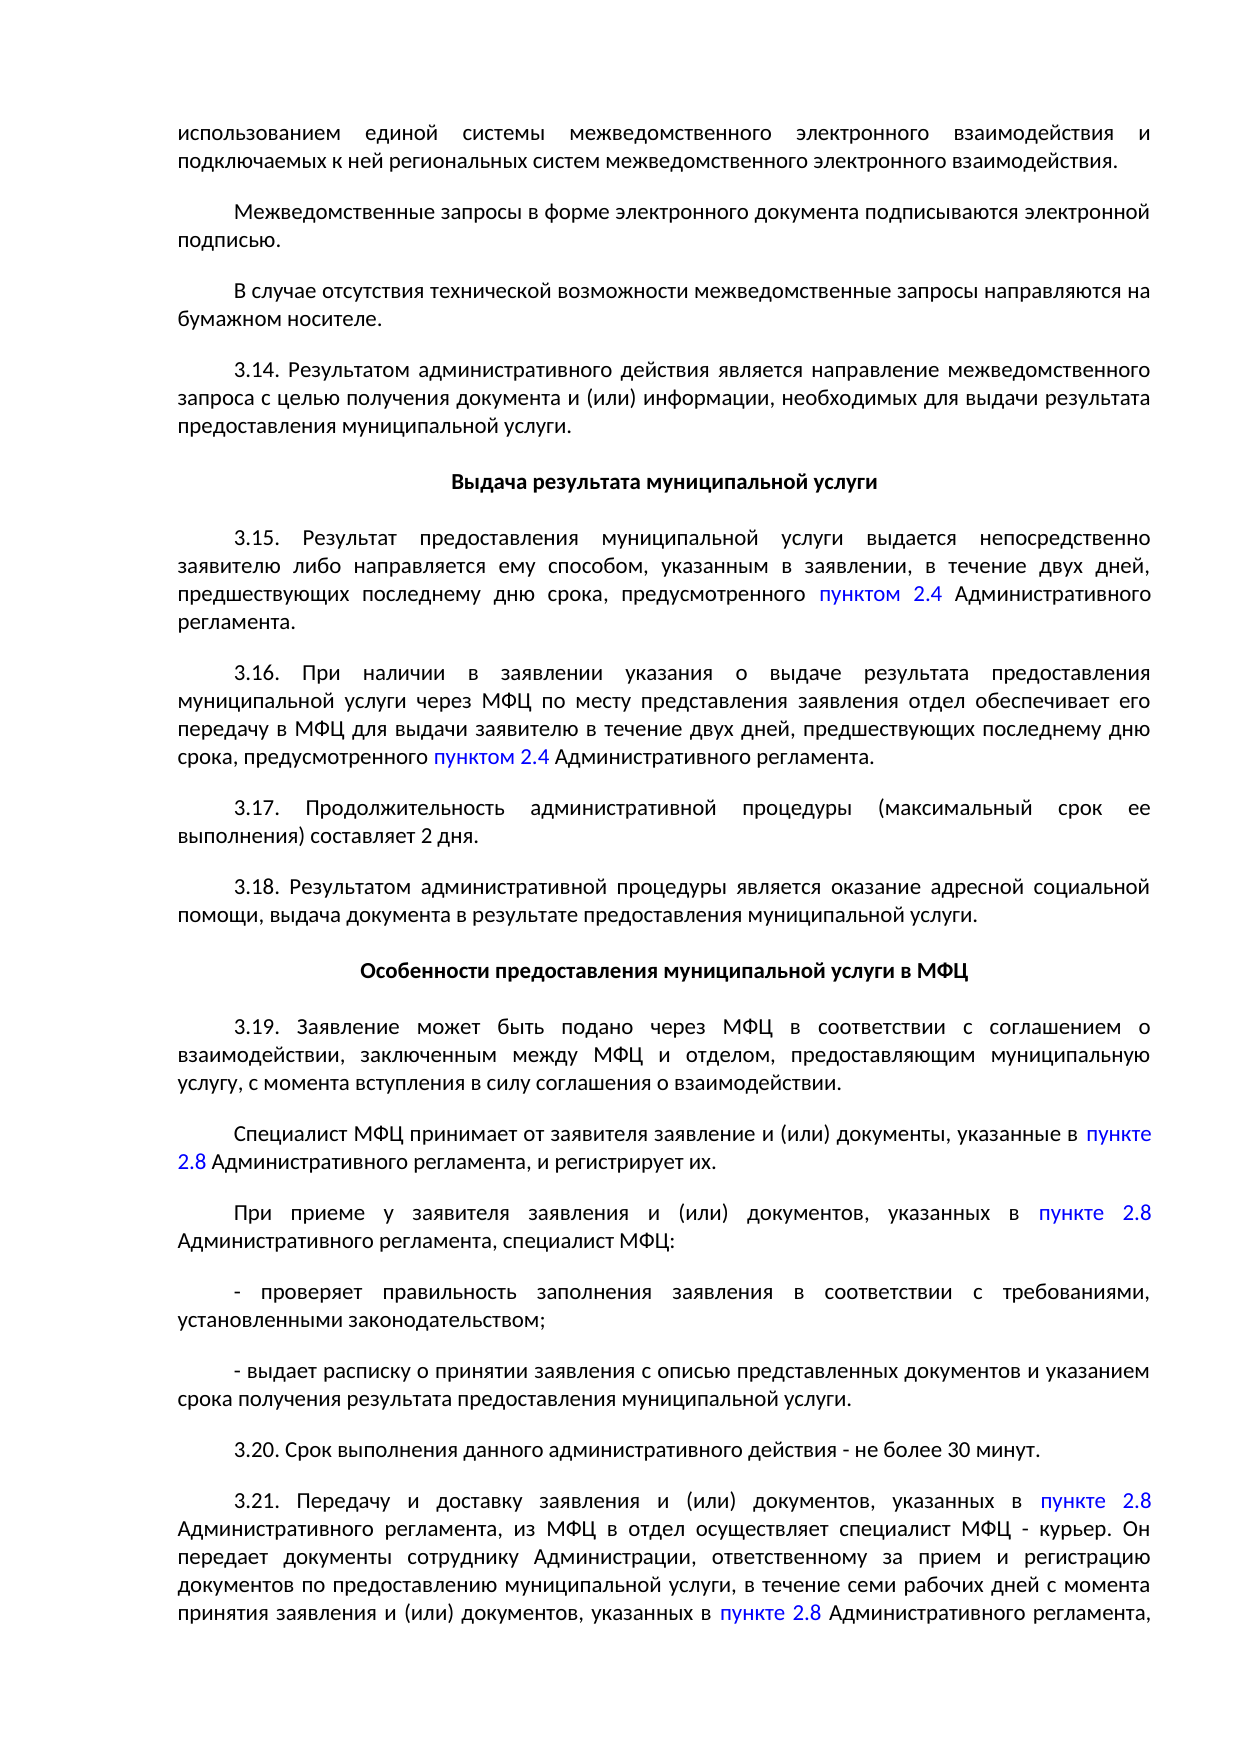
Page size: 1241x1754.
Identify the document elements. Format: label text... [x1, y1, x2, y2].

text 3.14. Результатом административного действия является направление межведомственного запроса с целью получения документа и (или) информации, необходимых для выдачи результата предоставления муниципальной услуги. [177, 355, 1152, 439]
title Особенности предоставления муниципальной услуги в МФЦ [177, 956, 1152, 984]
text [177, 1486, 1152, 1626]
text При приеме у заявителя заявления и (или) документов, указанных в пункте 2.8 Административного регламента, специалист МФЦ: [177, 1198, 1152, 1254]
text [177, 118, 1152, 174]
text 3.17. Продолжительность административной процедуры (максимальный срок ее выполнения) составляет 2 дня. [177, 793, 1152, 849]
text В случае отсутствия технической возможности межведомственные запросы направляются на бумажном носителе. [177, 276, 1152, 332]
text - выдает расписку о принятии заявления с описью представленных документов и указанием срока получения результата предоставления муниципальной услуги. [177, 1356, 1152, 1412]
text 3.15. Результат предоставления муниципальной услуги выдается непосредственно заявителю либо направляется ему способом, указанным в заявлении, в течение двух дней, предшествующих последнему дню срока, предусмотренного пунктом 2.4 Административного регламента. [177, 523, 1152, 635]
text 3.18. Результатом административной процедуры является оказание адресной социальной помощи, выдача документа в результате предоставления муниципальной услуги. [177, 872, 1152, 928]
text 3.19. Заявление может быть подано через МФЦ в соответствии с соглашением о взаимодействии, заключенным между МФЦ и отделом, предоставляющим муниципальную услугу, с момента вступления в силу соглашения о взаимодействии. [177, 1012, 1152, 1096]
text Специалист МФЦ принимает от заявителя заявление и (или) документы, указанные в пункте 2.8 Административного регламента, и регистрирует их. [177, 1119, 1152, 1175]
title Выдача результата муниципальной услуги [177, 467, 1152, 495]
text - проверяет правильность заполнения заявления в соответствии с требованиями, установленными законодательством; [177, 1277, 1152, 1333]
text 3.20. Срок выполнения данного административного действия - не более 30 минут. [177, 1435, 1152, 1463]
text Межведомственные запросы в форме электронного документа подписываются электронной подписью. [177, 197, 1152, 253]
text 3.16. При наличии в заявлении указания о выдаче результата предоставления муниципальной услуги через МФЦ по месту представления заявления отдел обеспечивает его передачу в МФЦ для выдачи заявителю в течение двух дней, предшествующих последнему дню срока, предусмотренного пунктом 2.4 Административного регламента. [177, 658, 1152, 770]
